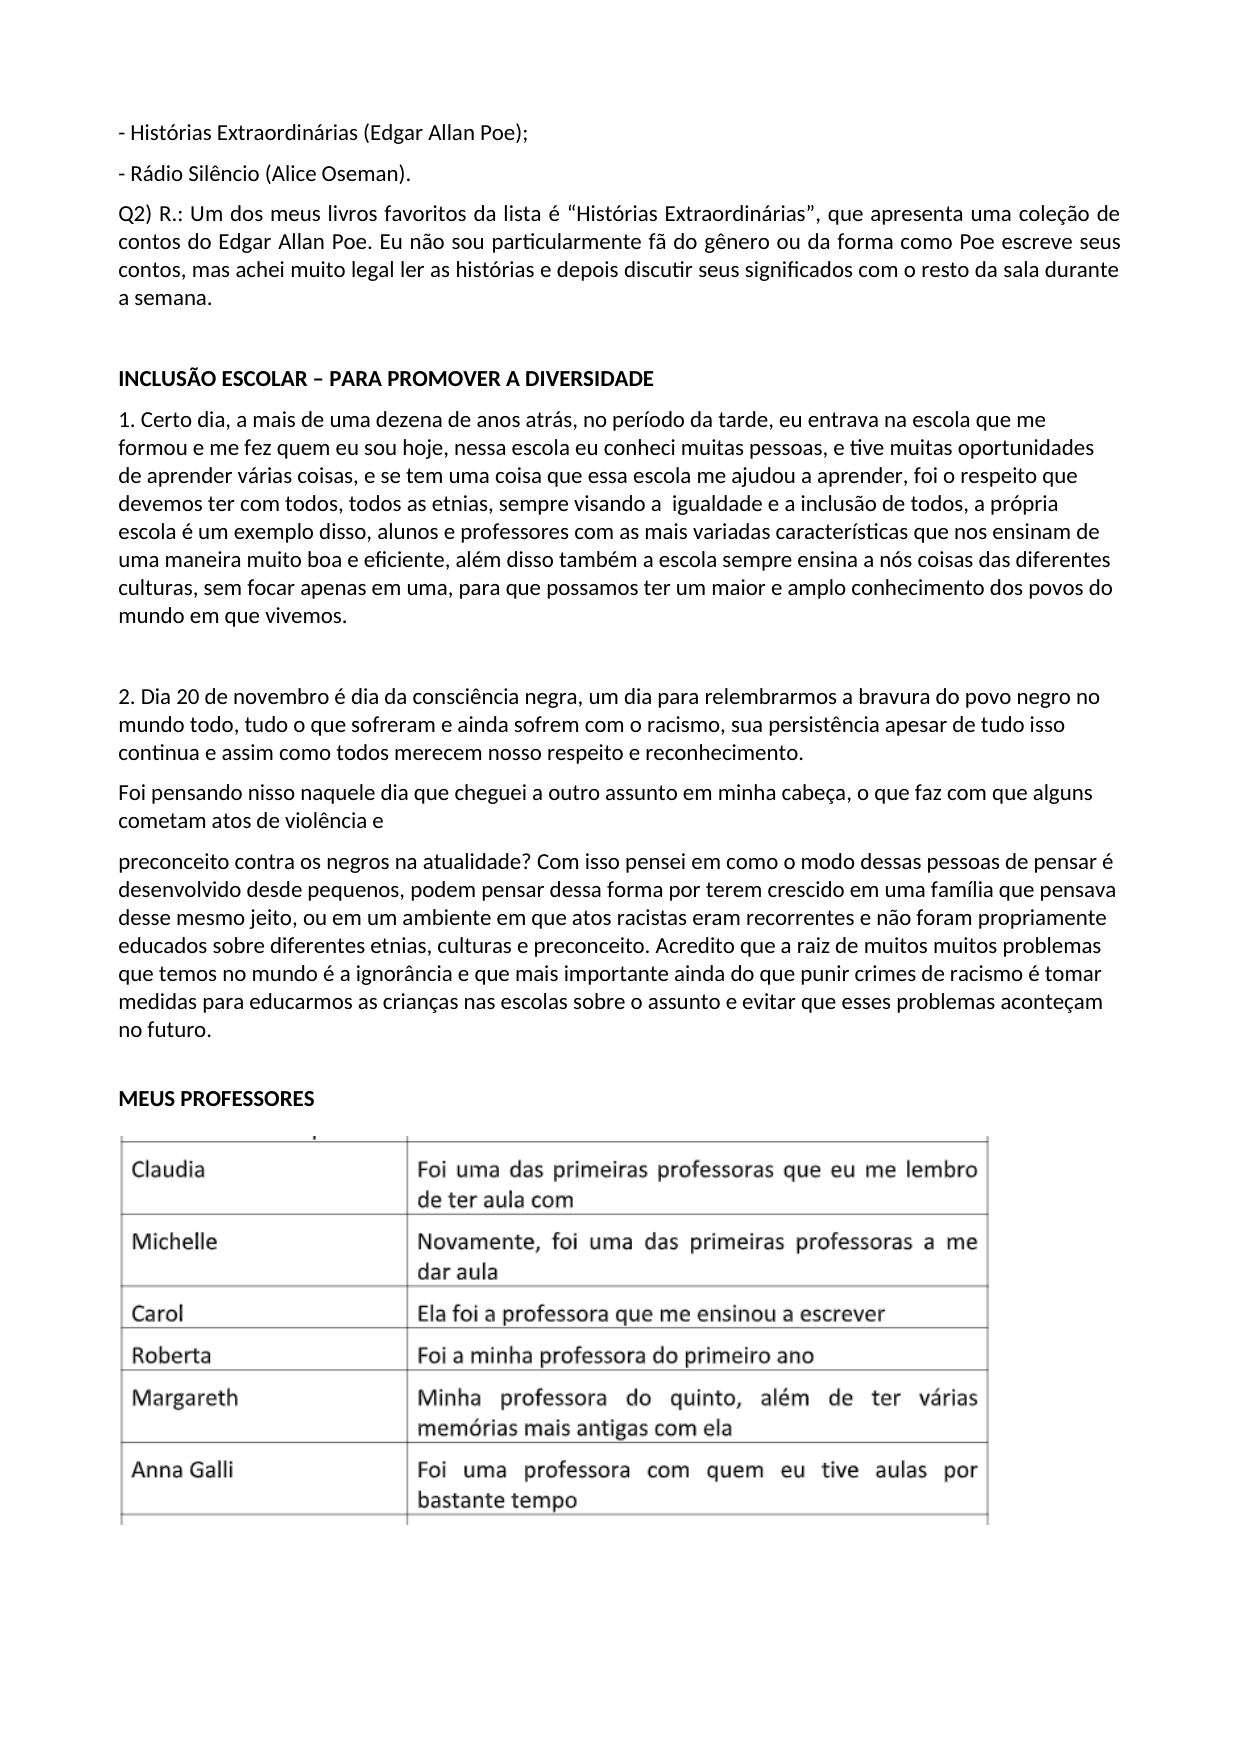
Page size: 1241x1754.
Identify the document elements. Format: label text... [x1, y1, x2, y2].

text 2. Dia 20 de novembro é dia da consciência negra, um dia para relembrarmos a bravura do povo negro no mundo todo, tudo o que sofreram e ainda sofrem com o racismo, sua persistência apesar de tudo isso continua e assim como todos merecem nosso respeito e reconhecimento. [118, 682, 1122, 766]
text preconceito contra os negros na atualidade? Com isso pensei em como o modo dessas pessoas de pensar é desenvolvido desde pequenos, podem pensar dessa forma por terem crescido em uma família que pensava desse mesmo jeito, ou em um ambiente em que atos racistas eram recorrentes e não foram propriamente educados sobre diferentes etnias, culturas e preconceito. Acredito que a raiz de muitos muitos problemas que temos no mundo é a ignorância e que mais importante ainda do que punir crimes de racismo é tomar medidas para educarmos as crianças nas escolas sobre o assunto e evitar que esses problemas aconteçam no futuro. [118, 847, 1122, 1043]
text INCLUSÃO ESCOLAR – PARA PROMOVER A DIVERSIDADE [118, 364, 1122, 392]
picture [118, 1136, 1004, 1525]
text Foi pensando nisso naquele dia que cheguei a outro assunto em minha cabeça, o que faz com que alguns cometam atos de violência e [118, 778, 1122, 834]
text - Rádio Silêncio (Alice Oseman). [118, 159, 1122, 187]
text MEUS PROFESSORES [118, 1084, 1122, 1112]
text 1. Certo dia, a mais de uma dezena de anos atrás, no período da tarde, eu entrava na escola que me formou e me fez quem eu sou hoje, nessa escola eu conheci muitas pessoas, e tive muitas oportunidades de aprender várias coisas, e se tem uma coisa que essa escola me ajudou a aprender, foi o respeito que devemos ter com todos, todos as etnias, sempre visando a igualdade e a inclusão de todos, a própria escola é um exemplo disso, alunos e professores com as mais variadas características que nos ensinam de uma maneira muito boa e eficiente, além disso também a escola sempre ensina a nós coisas das diferentes culturas, sem focar apenas em uma, para que possamos ter um maior e amplo conhecimento dos povos do mundo em que vivemos. [118, 405, 1122, 629]
text Q2) R.: Um dos meus livros favoritos da lista é “Histórias Extraordinárias”, que apresenta uma coleção de contos do Edgar Allan Poe. Eu não sou particularmente fã do gênero ou da forma como Poe escreve seus contos, mas achei muito legal ler as histórias e depois discutir seus significados com o resto da sala durante a semana. [118, 199, 1122, 311]
text - Histórias Extraordinárias (Edgar Allan Poe); [118, 118, 1122, 146]
